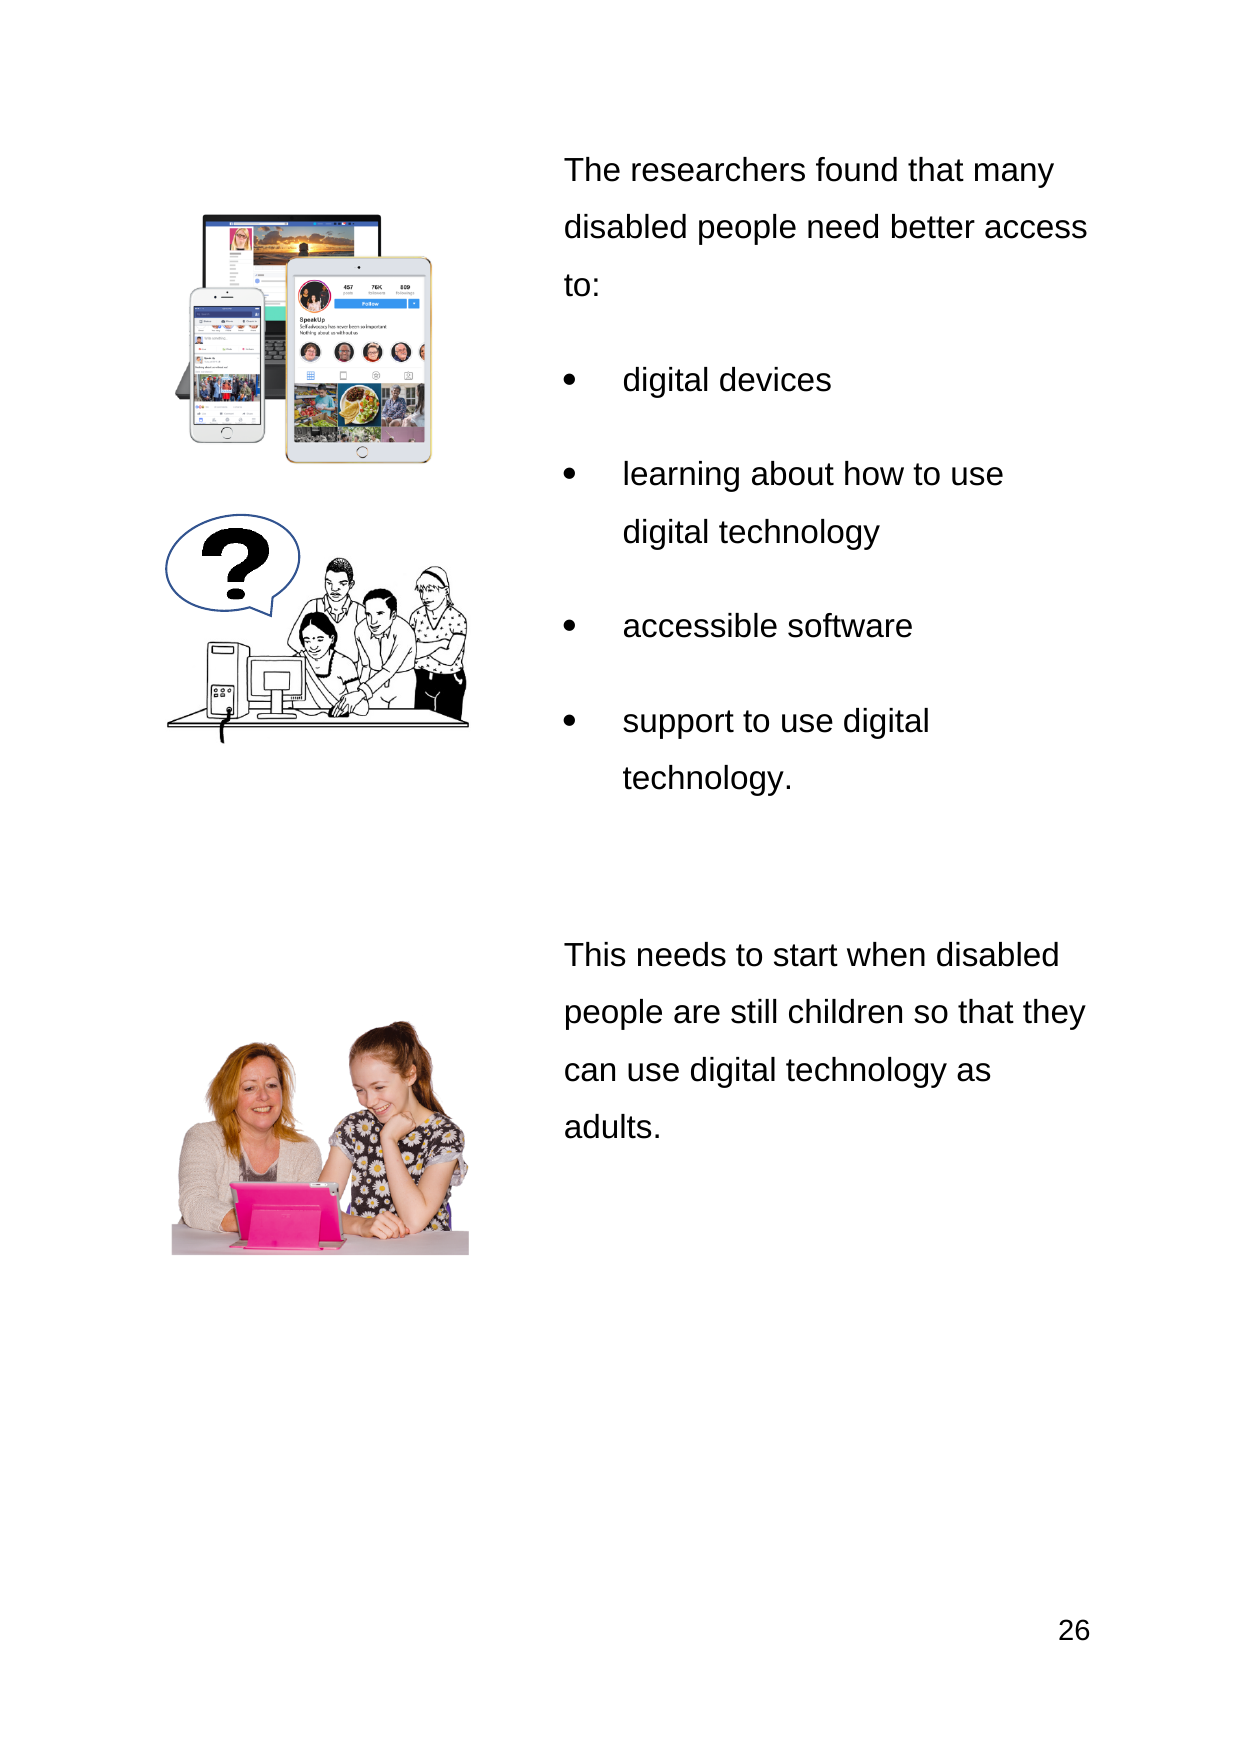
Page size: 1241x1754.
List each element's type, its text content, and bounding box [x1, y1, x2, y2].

text The researchers found that many disabled people need better access to: [563, 150, 1090, 346]
list digital devices [563, 359, 1090, 440]
text This needs to start when disabled people are still children so that they can use digital technology as adults. [563, 934, 1090, 1146]
picture [165, 556, 471, 746]
picture [164, 993, 475, 1304]
list support to use digital technology. [563, 701, 1090, 797]
picture [171, 205, 437, 471]
list learning about how to use digital technology [563, 454, 1090, 592]
list accessible software [563, 606, 1090, 687]
picture [202, 528, 269, 599]
